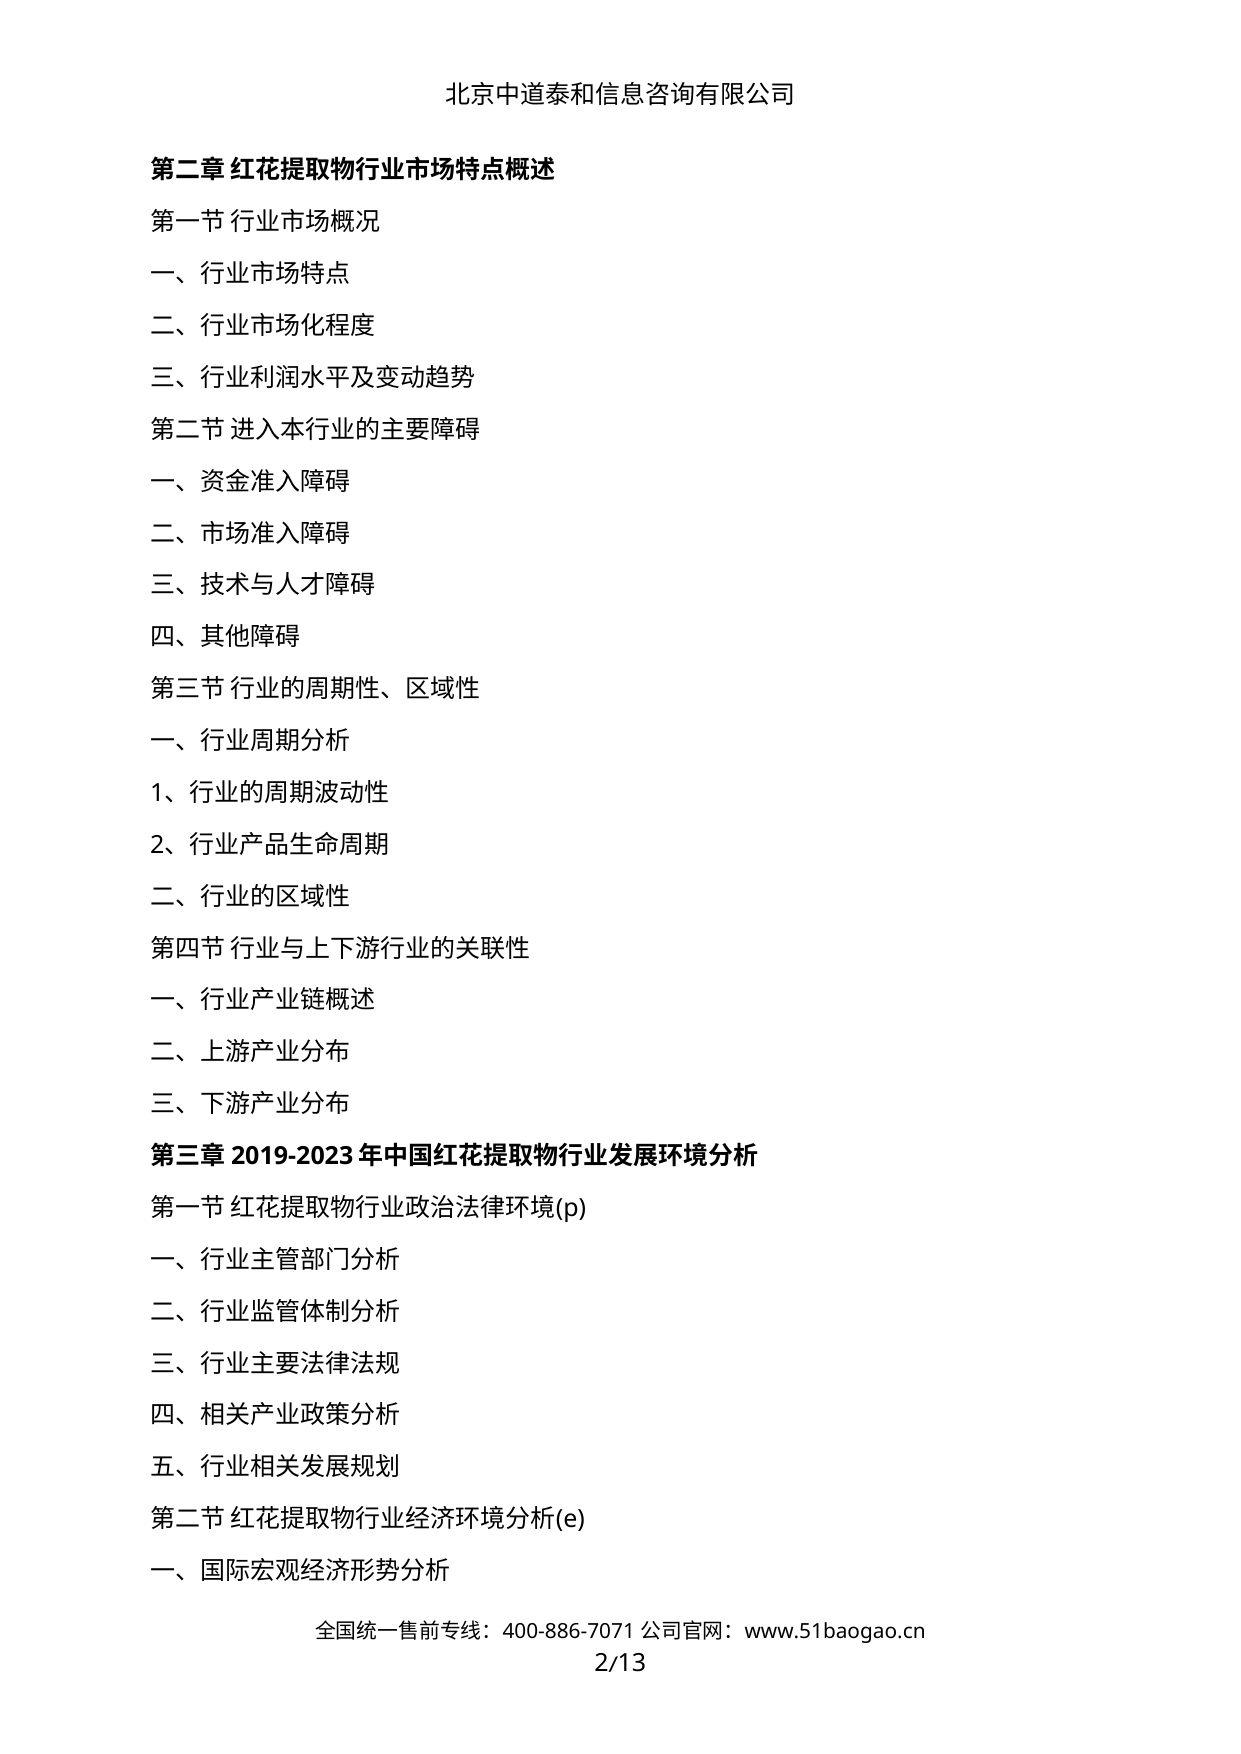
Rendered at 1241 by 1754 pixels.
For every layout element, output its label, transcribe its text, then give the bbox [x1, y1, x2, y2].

text 三、行业主要法律法规 [150, 1343, 1090, 1379]
text 三、行业利润水平及变动趋势 [150, 357, 1090, 394]
text 一、国际宏观经济形势分析 [150, 1551, 1090, 1587]
text 1、行业的周期波动性 [150, 772, 1090, 809]
text 二、行业市场化程度 [150, 306, 1090, 342]
text 第三节 行业的周期性、区域性 [150, 669, 1090, 705]
text 第二节 进入本行业的主要障碍 [150, 409, 1090, 446]
text 第二节 红花提取物行业经济环境分析(e) [150, 1499, 1090, 1535]
text 第一节 行业市场概况 [150, 202, 1090, 238]
text 一、行业市场特点 [150, 254, 1090, 290]
text 一、行业周期分析 [150, 721, 1090, 757]
text 一、资金准入障碍 [150, 461, 1090, 497]
text 二、上游产业分布 [150, 1032, 1090, 1068]
text 一、行业主管部门分析 [150, 1239, 1090, 1276]
text 四、其他障碍 [150, 617, 1090, 653]
text 二、行业监管体制分析 [150, 1291, 1090, 1327]
text 三、技术与人才障碍 [150, 565, 1090, 601]
text 四、相关产业政策分析 [150, 1395, 1090, 1431]
text 第一节 红花提取物行业政治法律环境(p) [150, 1187, 1090, 1224]
text 三、下游产业分布 [150, 1084, 1090, 1120]
text 五、行业相关发展规划 [150, 1447, 1090, 1483]
text 二、行业的区域性 [150, 876, 1090, 912]
text 第三章 2019-2023年中国红花提取物行业发展环境分析 [150, 1136, 1090, 1172]
text 一、行业产业链概述 [150, 980, 1090, 1016]
text 2、行业产品生命周期 [150, 824, 1090, 861]
text 第四节 行业与上下游行业的关联性 [150, 928, 1090, 964]
text 二、市场准入障碍 [150, 513, 1090, 549]
text 第二章 红花提取物行业市场特点概述 [150, 150, 1090, 186]
